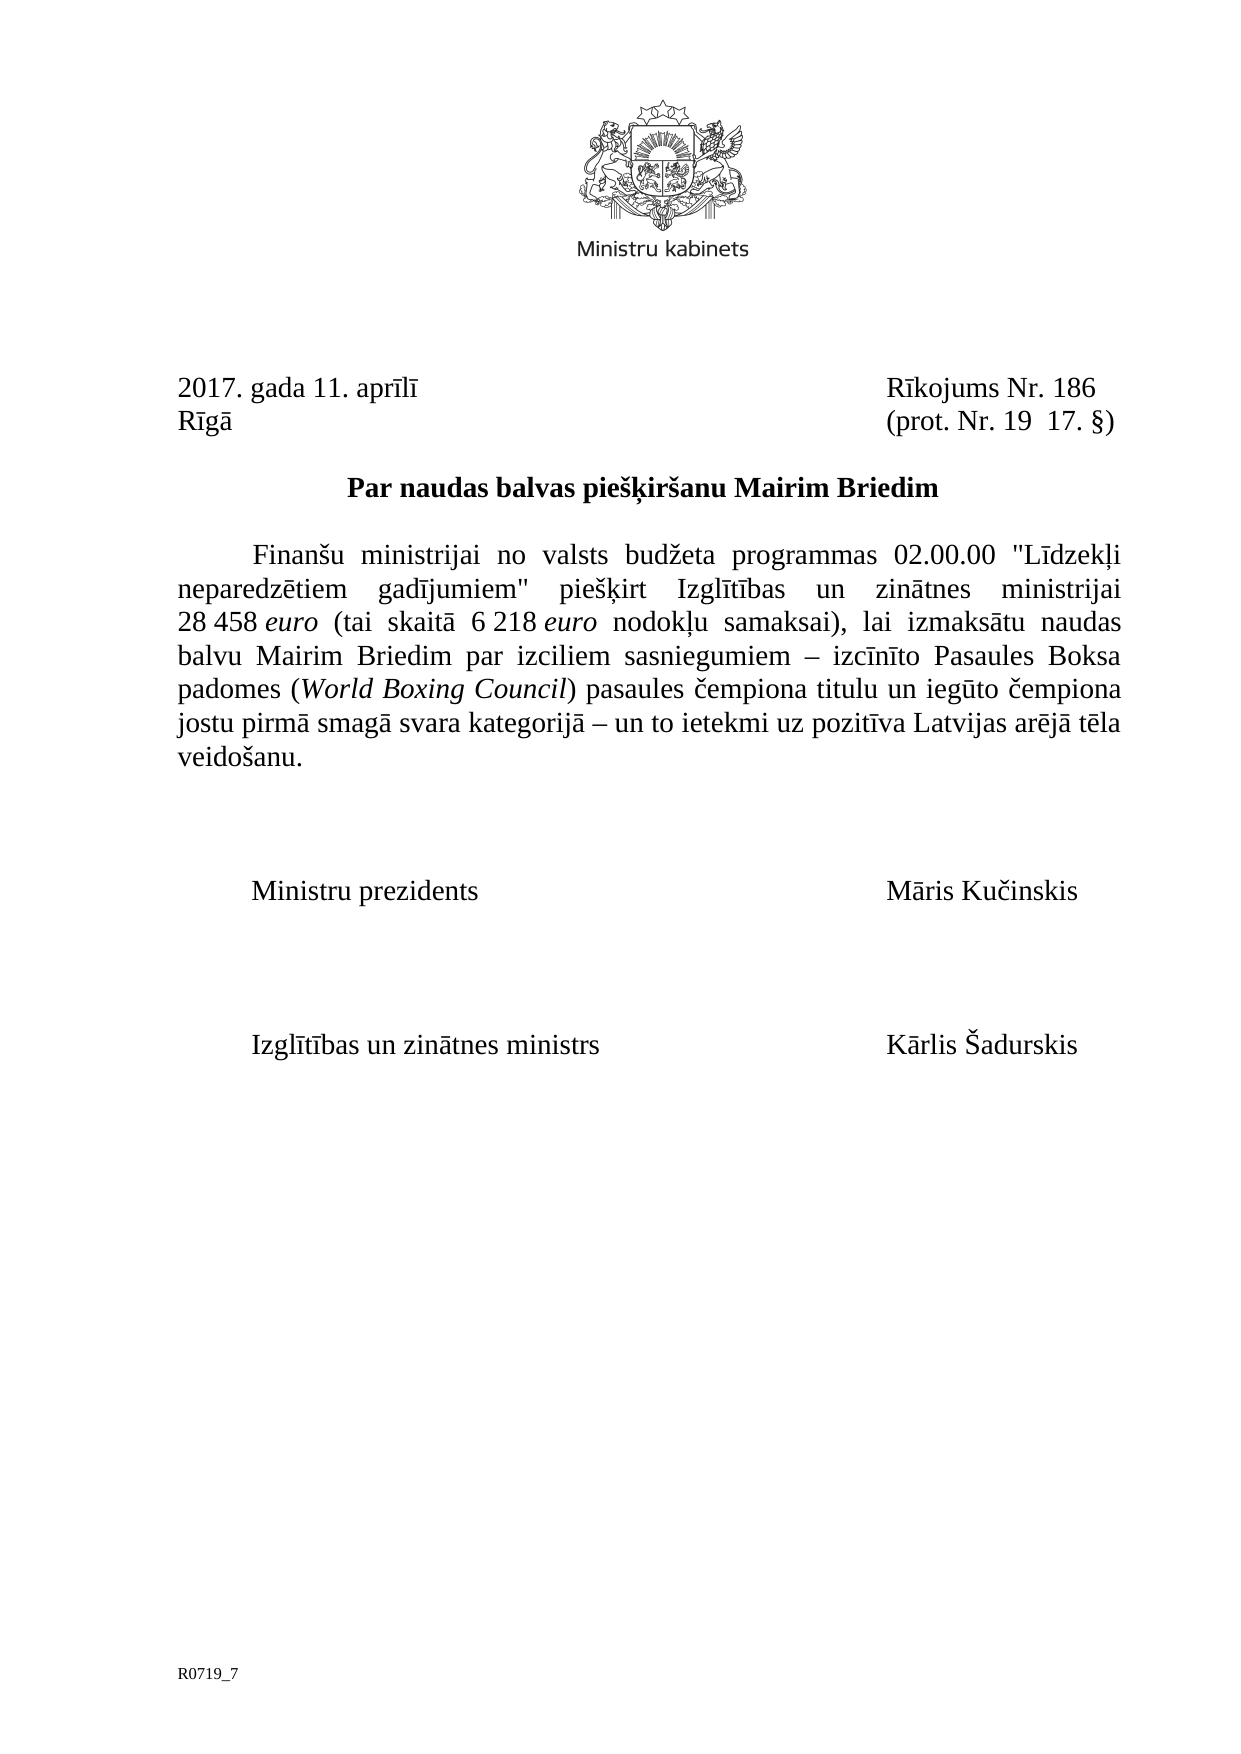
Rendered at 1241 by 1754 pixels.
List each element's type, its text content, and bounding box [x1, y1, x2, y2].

picture [177, 98, 1148, 270]
text 2017. gada 11. aprīlī Rīkojums Nr. 186 [177, 370, 1122, 403]
text Rīgā (prot. Nr. 19 17. §) [177, 403, 1122, 437]
text Par naudas balvas piešķiršanu Mairim Briedim [177, 470, 1109, 504]
text Finanšu ministrijai no valsts budžeta programmas 02.00.00 "Līdzekļi neparedzētiem gadījumiem" piešķirt Izglītības un zinātnes ministrijai 28 458 euro (tai skaitā 6 218 euro nodokļu samaksai), lai izmaksātu naudas balvu Mairim Briedim par izciliem sasniegumiem – izcīnīto Pasaules Boksa padomes (World Boxing Council) pasaules čempiona titulu un iegūto čempiona jostu pirmā smagā svara kategorijā – un to ietekmi uz pozitīva Latvijas arējā tēla veidošanu. [177, 537, 1122, 772]
text Izglītības un zinātnes ministrs Kārlis Šadurskis [177, 1027, 1122, 1061]
text Ministru prezidents Māris Kučinskis [177, 873, 1122, 906]
